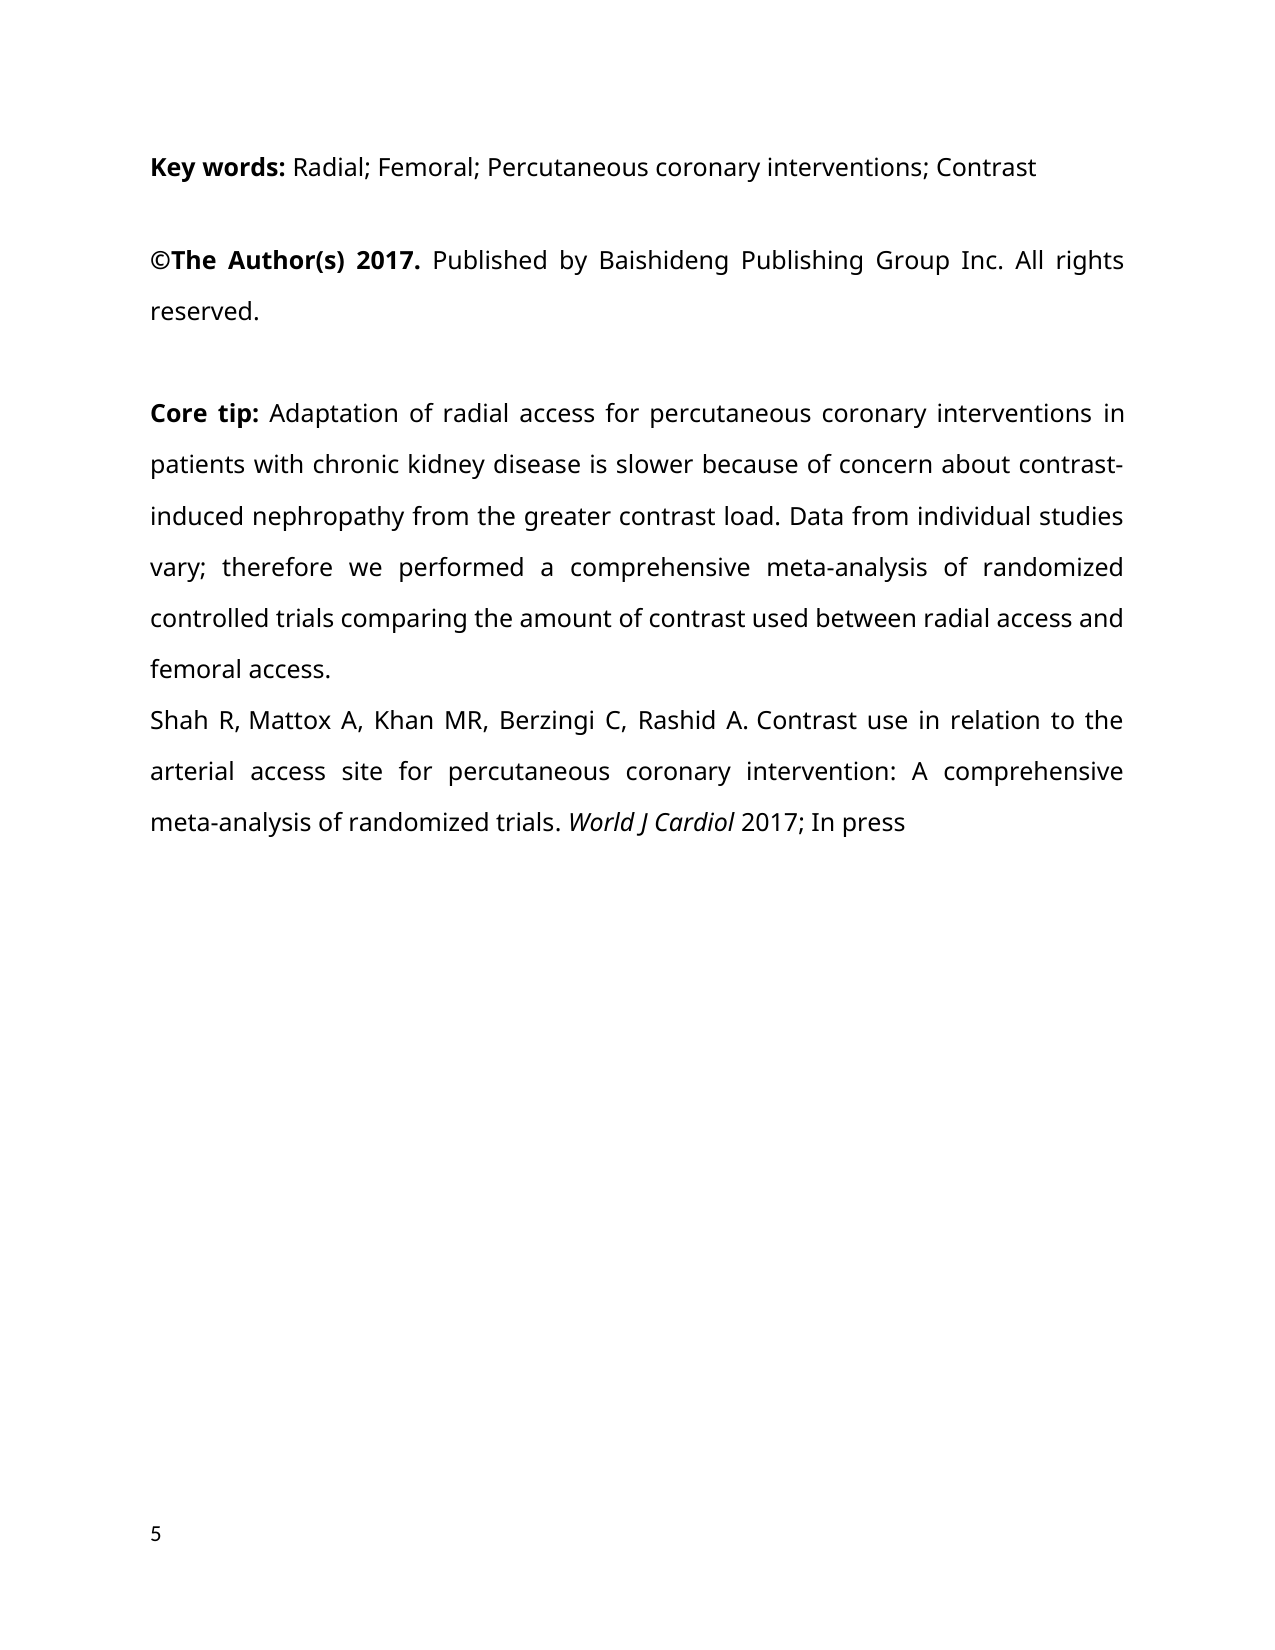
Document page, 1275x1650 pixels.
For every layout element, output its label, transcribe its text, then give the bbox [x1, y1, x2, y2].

text Key words: Radial; Femoral; Percutaneous coronary interventions; Contrast [150, 150, 1125, 184]
text Core tip: Adaptation of radial access for percutaneous coronary interventions in patients with chronic kidney disease is slower because of concern about contrast-induced nephropathy from the greater contrast load. Data from individual studies vary; therefore we performed a comprehensive meta-analysis of randomized controlled trials comparing the amount of contrast used between radial access and femoral access. [150, 396, 1125, 685]
text ©The Author(s) 2017. Published by Baishideng Publishing Group Inc. All rights reserved. [150, 243, 1125, 328]
text Shah R, Mattox A, Khan MR, Berzingi C, Rashid A. Contrast use in relation to the arterial access site for percutaneous coronary intervention: A comprehensive meta-analysis of randomized trials. World J Cardiol 2017; In press [150, 702, 1125, 838]
